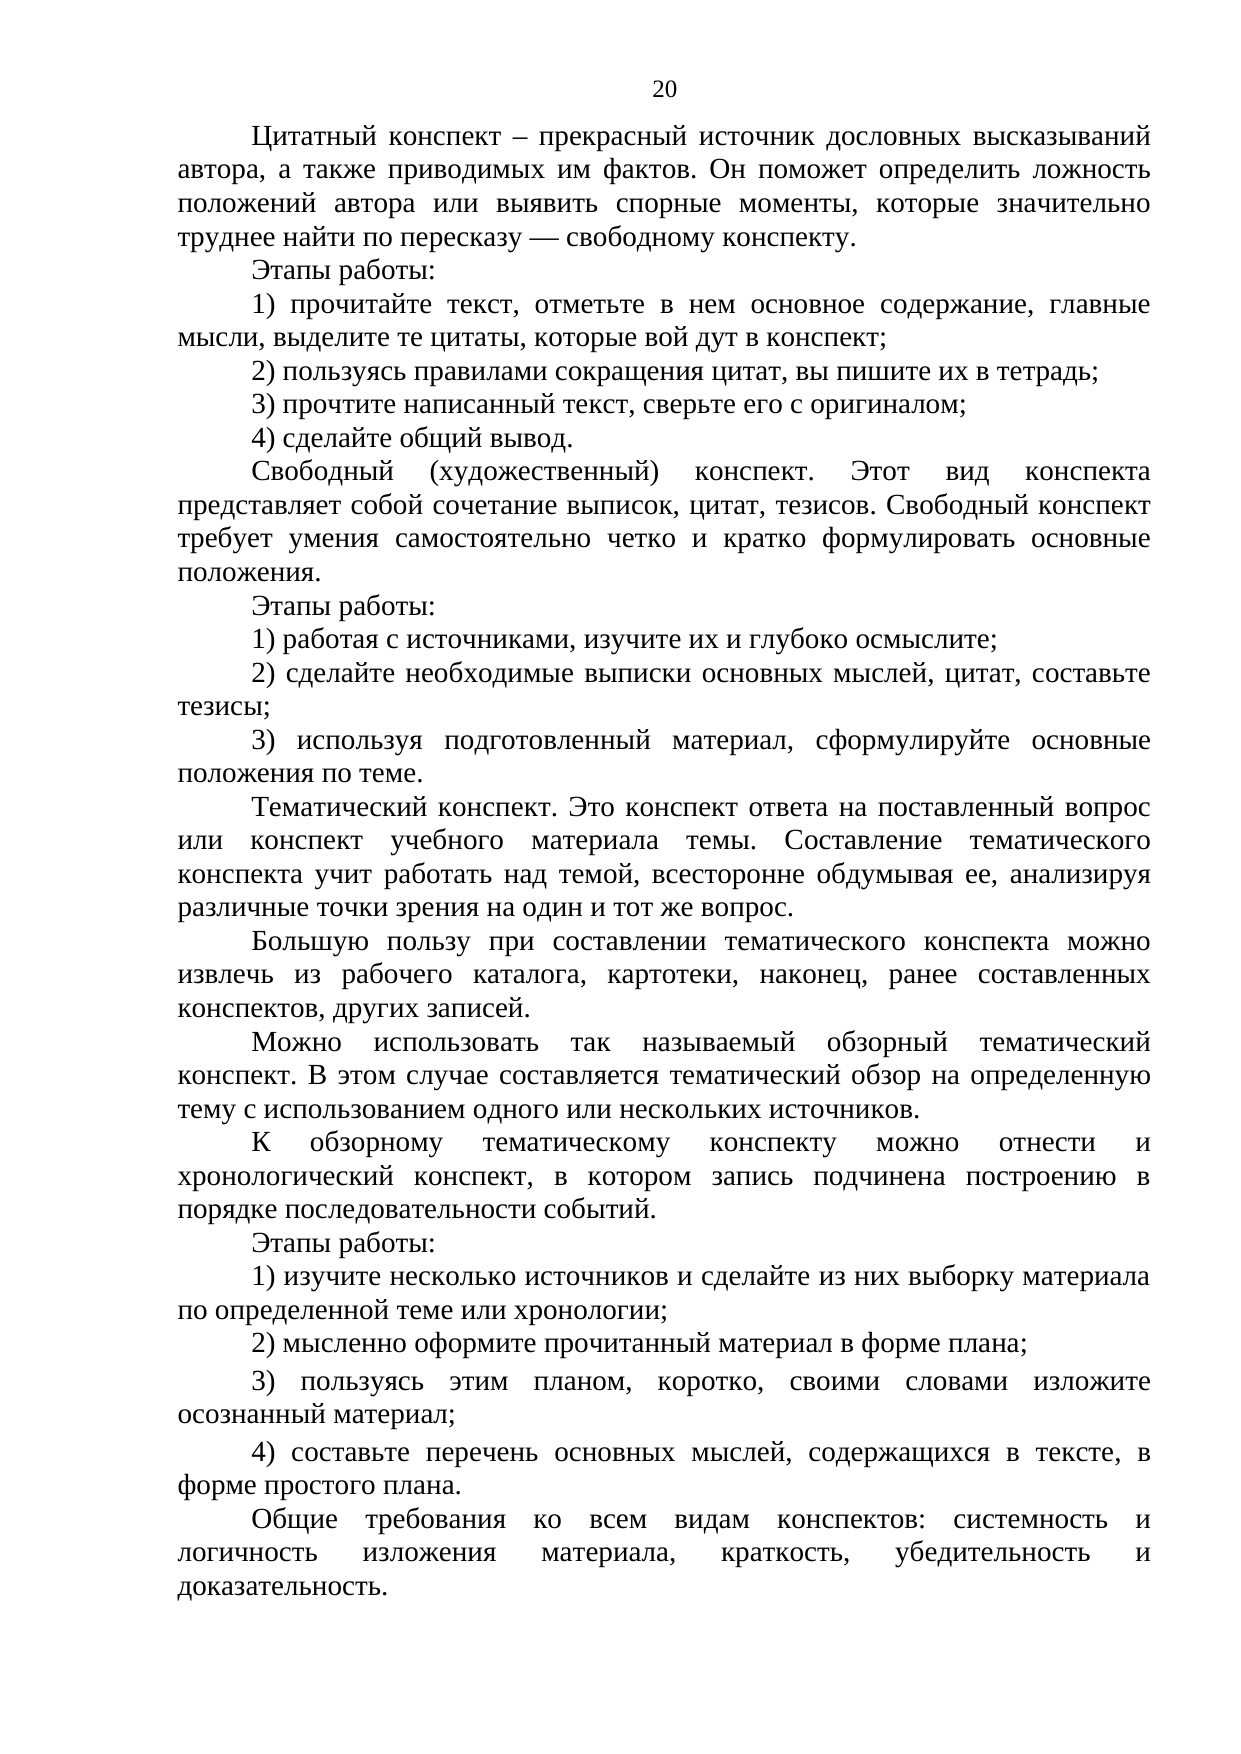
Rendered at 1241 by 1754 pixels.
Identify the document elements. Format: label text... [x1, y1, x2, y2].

text 1) прочитайте текст, отметьте в нем основное содержание, главные мысли, выделите те цитаты, которые вой дут в конспект; [177, 286, 1152, 353]
text 2) сделайте необходимые выписки основных мыслей, цитат, составьте тезисы; [177, 655, 1152, 722]
text Этапы работы: [177, 252, 1152, 286]
text Тематический конспект. Это конспект ответа на поставленный вопрос или конспект учебного материала темы. Составление тематического конспекта учит работать над темой, всесторонне обдумывая ее, анализируя различные точки зрения на один и тот же вопрос. [177, 789, 1152, 923]
text Цитатный конспект – прекрасный источник дословных высказываний автора, а также приводимых им фактов. Он поможет определить ложность положений автора или выявить спорные моменты, которые значительно труднее найти по пересказу — свободному конспекту. [177, 118, 1152, 252]
text 3) прочтите написанный текст, сверьте его с оригиналом; [177, 386, 1152, 420]
text Этапы работы: [177, 588, 1152, 621]
text К обзорному тематическому конспекту можно отнести и хронологический конспект, в котором запись подчинена построению в порядке последовательности событий. [177, 1124, 1152, 1225]
text 4) составьте перечень основных мыслей, содержащихся в тексте, в форме простого плана. [177, 1434, 1152, 1501]
text 4) сделайте общий вывод. [177, 420, 1152, 453]
text Общие требования ко всем видам конспектов: системность и логичность изложения материала, краткость, убедительность и доказательность. [177, 1501, 1152, 1601]
text 2) мысленно оформите прочитанный материал в форме плана; [177, 1326, 1152, 1359]
text 1) изучите несколько источников и сделайте из них выборку материала по определенной теме или хронологии; [177, 1258, 1152, 1326]
text Большую пользу при составлении тематического конспекта можно извлечь из рабочего каталога, картотеки, наконец, ранее составленных конспектов, других записей. [177, 923, 1152, 1024]
text 3) пользуясь этим планом, коротко, своими словами изложите осознанный материал; [177, 1363, 1152, 1430]
text Этапы работы: [177, 1225, 1152, 1258]
text Свободный (художественный) конспект. Этот вид конспекта представляет собой сочетание выписок, цитат, тезисов. Свободный конспект требует умения самостоятельно четко и кратко формулировать основные положения. [177, 453, 1152, 588]
text 2) пользуясь правилами сокращения цитат, вы пишите их в тетрадь; [177, 353, 1152, 386]
text 3) используя подготовленный материал, сформулируйте основные положения по теме. [177, 722, 1152, 789]
text Можно использовать так называемый обзорный тематический конспект. В этом случае составляется тематический обзор на определенную тему с использованием одного или нескольких источников. [177, 1024, 1152, 1124]
text 1) работая с источниками, изучите их и глубоко осмыслите; [177, 621, 1152, 655]
